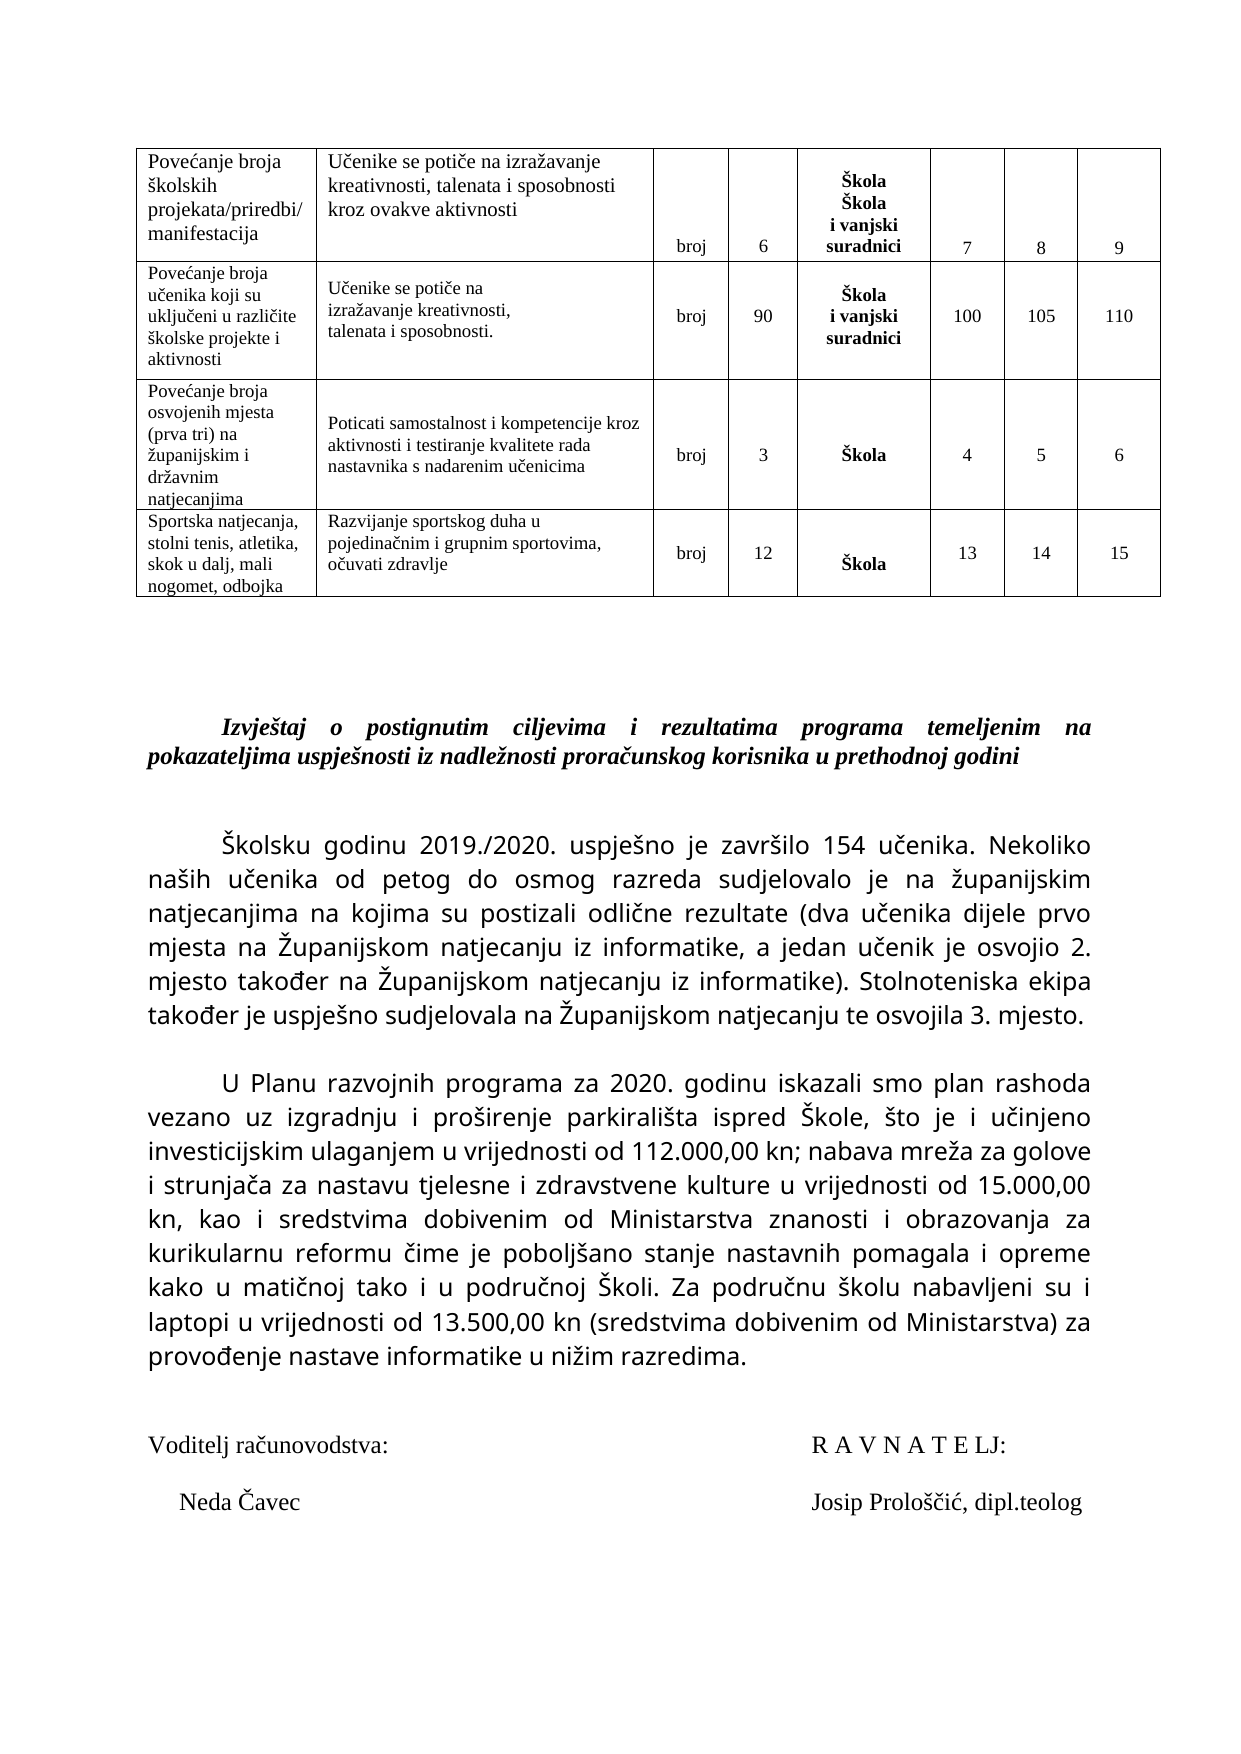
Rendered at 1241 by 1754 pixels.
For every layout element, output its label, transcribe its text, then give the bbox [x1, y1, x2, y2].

table_cell 6 [1078, 380, 1160, 509]
table_cell 110 [1078, 262, 1160, 378]
table_cell Učenike se potiče na izražavanje kreativnosti, talenata i sposobnosti kroz ovakve aktivnosti [317, 149, 653, 261]
table_cell Škola [798, 510, 930, 596]
table_cell Sportska natjecanja, stolni tenis, atletika, skok u dalj, mali nogomet, odbojka [137, 510, 316, 596]
table_cell 5 [1005, 380, 1077, 509]
table_cell Povećanje broja učenika koji su uključeni u različite školske projekte i aktivnosti [137, 262, 316, 378]
text Neda Čavec Josip Prološčić, dipl.teolog [148, 1487, 1092, 1516]
table_cell Škola i vanjski suradnici [798, 262, 930, 378]
table_cell Povećanje broja osvojenih mjesta (prva tri) na županijskim i državnim natjecanjima [137, 380, 316, 509]
table_cell broj [654, 262, 728, 378]
table_cell broj [654, 510, 728, 596]
text Voditelj računovodstva: R A V N A T E LJ: [148, 1430, 1092, 1458]
table_cell 4 [931, 380, 1004, 509]
table_cell 90 [729, 262, 797, 378]
text Školsku godinu 2019./2020. uspješno je završilo 154 učenika. Nekoliko naših učenika od petog do osmog razreda sudjelovalo je na županijskim natjecanjima na kojima su postizali odlične rezultate (dva učenika dijele prvo mjesta na Županijskom natjecanju iz informatike, a jedan učenik je osvojio 2. mjesto također na Županijskom natjecanju iz informatike). Stolnoteniska ekipa također je uspješno sudjelovala na Županijskom natjecanju te osvojila 3. mjesto. [148, 827, 1092, 1032]
table_cell 3 [729, 380, 797, 509]
table_cell Razvijanje sportskog duha u pojedinačnim i grupnim sportovima, očuvati zdravlje [317, 510, 653, 596]
table_cell 15 [1078, 510, 1160, 596]
table_cell Škola [798, 380, 930, 509]
text U Planu razvojnih programa za 2020. godinu iskazali smo plan rashoda vezano uz izgradnju i proširenje parkirališta ispred Škole, što je i učinjeno investicijskim ulaganjem u vrijednosti od 112.000,00 kn; nabava mreža za golove i strunjača za nastavu tjelesne i zdravstvene kulture u vrijednosti od 15.000,00 kn, kao i sredstvima dobivenim od Ministarstva znanosti i obrazovanja za kurikularnu reformu čime je poboljšano stanje nastavnih pomagala i opreme kako u matičnoj tako i u područnoj Školi. Za područnu školu nabavljeni su i laptopi u vrijednosti od 13.500,00 kn (sredstvima dobivenim od Ministarstva) za provođenje nastave informatike u nižim razredima. [148, 1066, 1092, 1372]
table_cell 14 [1005, 510, 1077, 596]
table_cell 6 [729, 149, 797, 261]
table_cell 105 [1005, 262, 1077, 378]
table_cell 8 [1005, 149, 1077, 261]
table_cell 13 [931, 510, 1004, 596]
text Izvještaj o postignutim ciljevima i rezultatima programa temeljenim na pokazateljima uspješnosti iz nadležnosti proračunskog korisnika u prethodnoj godini [148, 712, 1092, 770]
table_cell broj [654, 149, 728, 261]
table_cell Povećanje broja školskih projekata/priredbi/manifestacija [137, 149, 316, 261]
table_cell 12 [729, 510, 797, 596]
table_cell broj [654, 380, 728, 509]
table_cell 7 [931, 149, 1004, 261]
table_cell 9 [1078, 149, 1160, 261]
table_cell Škola Škola i vanjski suradnici [798, 149, 930, 261]
table_cell Učenike se potiče na izražavanje kreativnosti, talenata i sposobnosti. [317, 262, 653, 378]
table_cell Poticati samostalnost i kompetencije kroz aktivnosti i testiranje kvalitete rada nastavnika s nadarenim učenicima [317, 380, 653, 509]
table_cell 100 [931, 262, 1004, 378]
